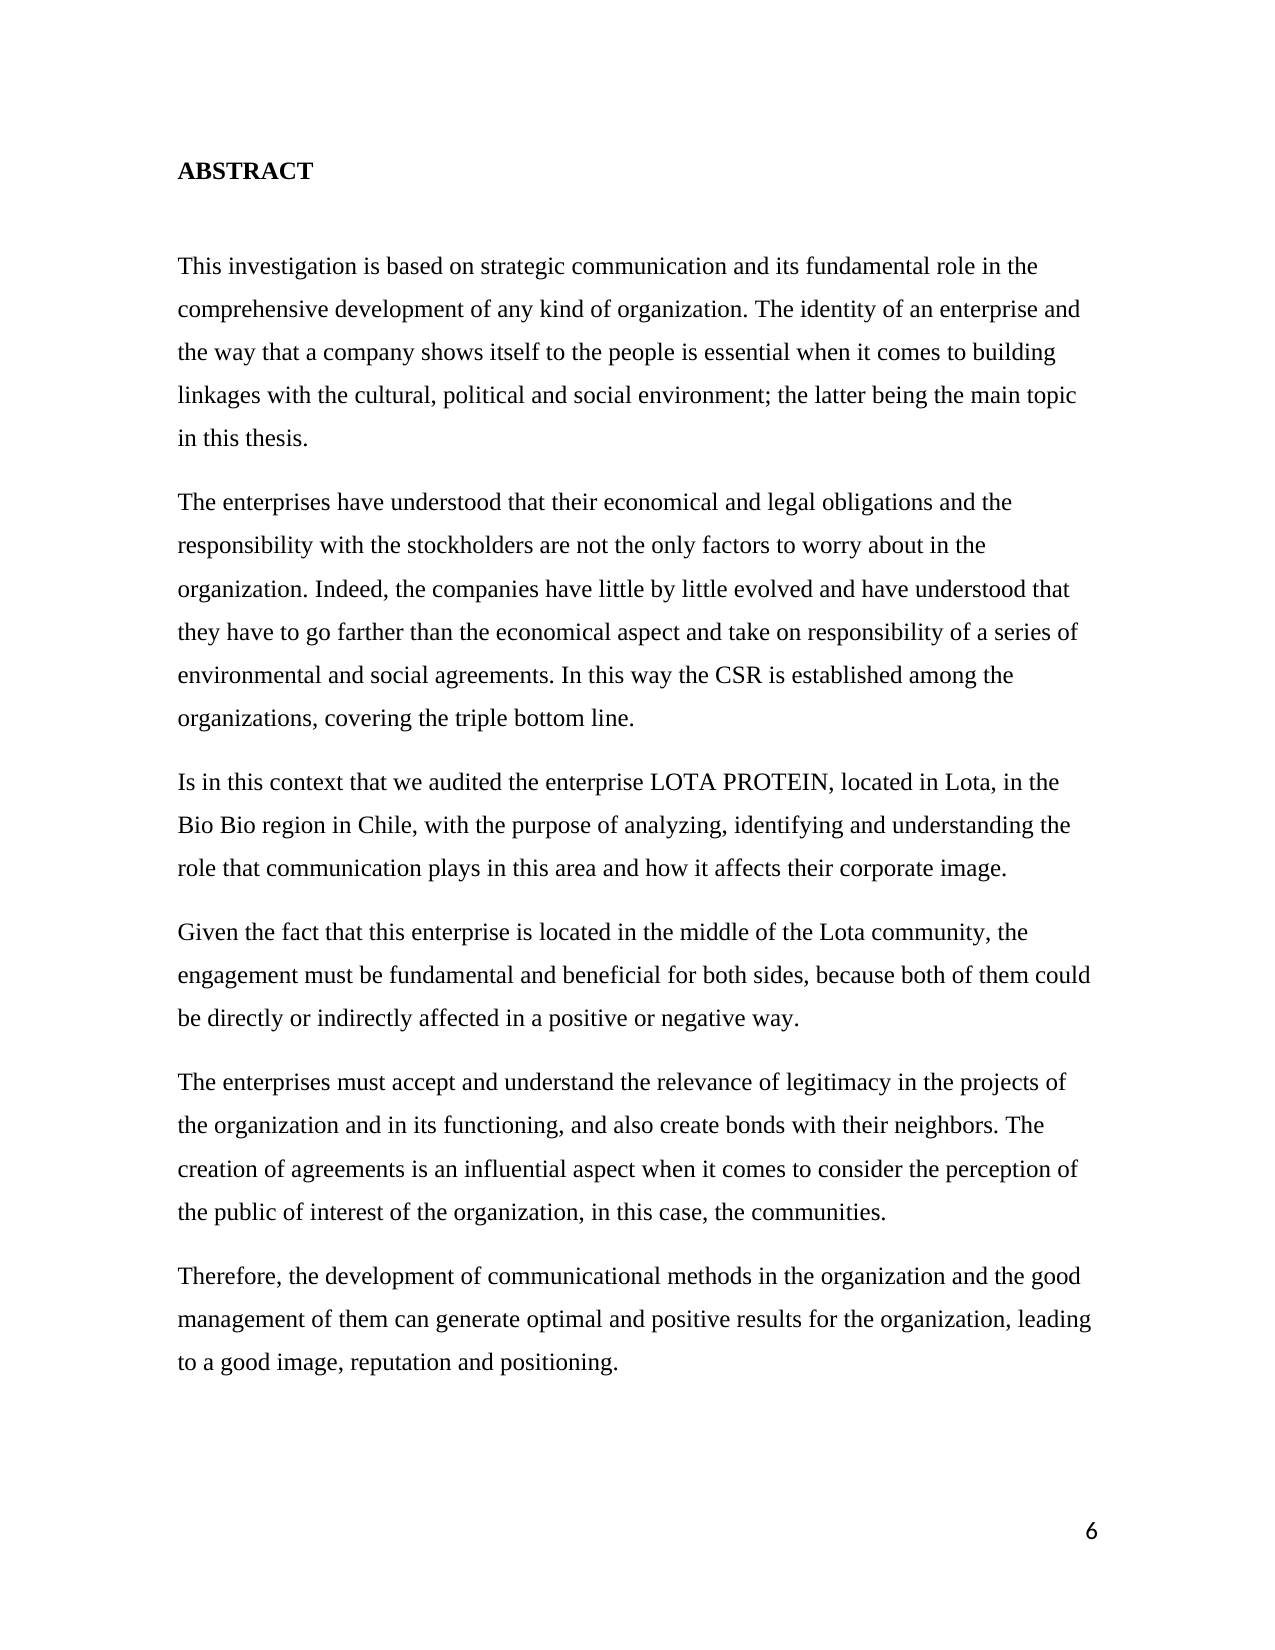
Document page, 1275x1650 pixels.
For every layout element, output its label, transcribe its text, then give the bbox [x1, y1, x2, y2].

text Given the fact that this enterprise is located in the middle of the Lota community, the engagement must be fundamental and beneficial for both sides, because both of them could be directly or indirectly affected in a positive or negative way. [177, 917, 1098, 1032]
text Is in this context that we audited the enterprise LOTA PROTEIN, located in Lota, in the Bio Bio region in Chile, with the purpose of analyzing, identifying and understanding the role that communication plays in this area and how it affects their corporate image. [177, 767, 1098, 882]
subtitle ABSTRACT [177, 156, 1098, 184]
text The enterprises must accept and understand the relevance of legitimacy in the projects of the organization and in its functioning, and also create bonds with their neighbors. The creation of agreements is an influential aspect when it comes to consider the perception of the public of interest of the organization, in this case, the communities. [177, 1067, 1098, 1226]
text Therefore, the development of communicational methods in the organization and the good management of them can generate optimal and positive results for the organization, leading to a good image, reputation and positioning. [177, 1261, 1098, 1376]
text The enterprises have understood that their economical and legal obligations and the responsibility with the stockholders are not the only factors to worry about in the organization. Indeed, the companies have little by little evolved and have understood that they have to go farther than the economical aspect and take on responsibility of a series of environmental and social agreements. In this way the CSR is established among the organizations, covering the triple bottom line. [177, 487, 1098, 732]
text This investigation is based on strategic communication and its fundamental role in the comprehensive development of any kind of organization. The identity of an enterprise and the way that a company shows itself to the people is essential when it comes to building linkages with the cultural, political and social environment; the latter being the main topic in this thesis. [177, 251, 1098, 452]
